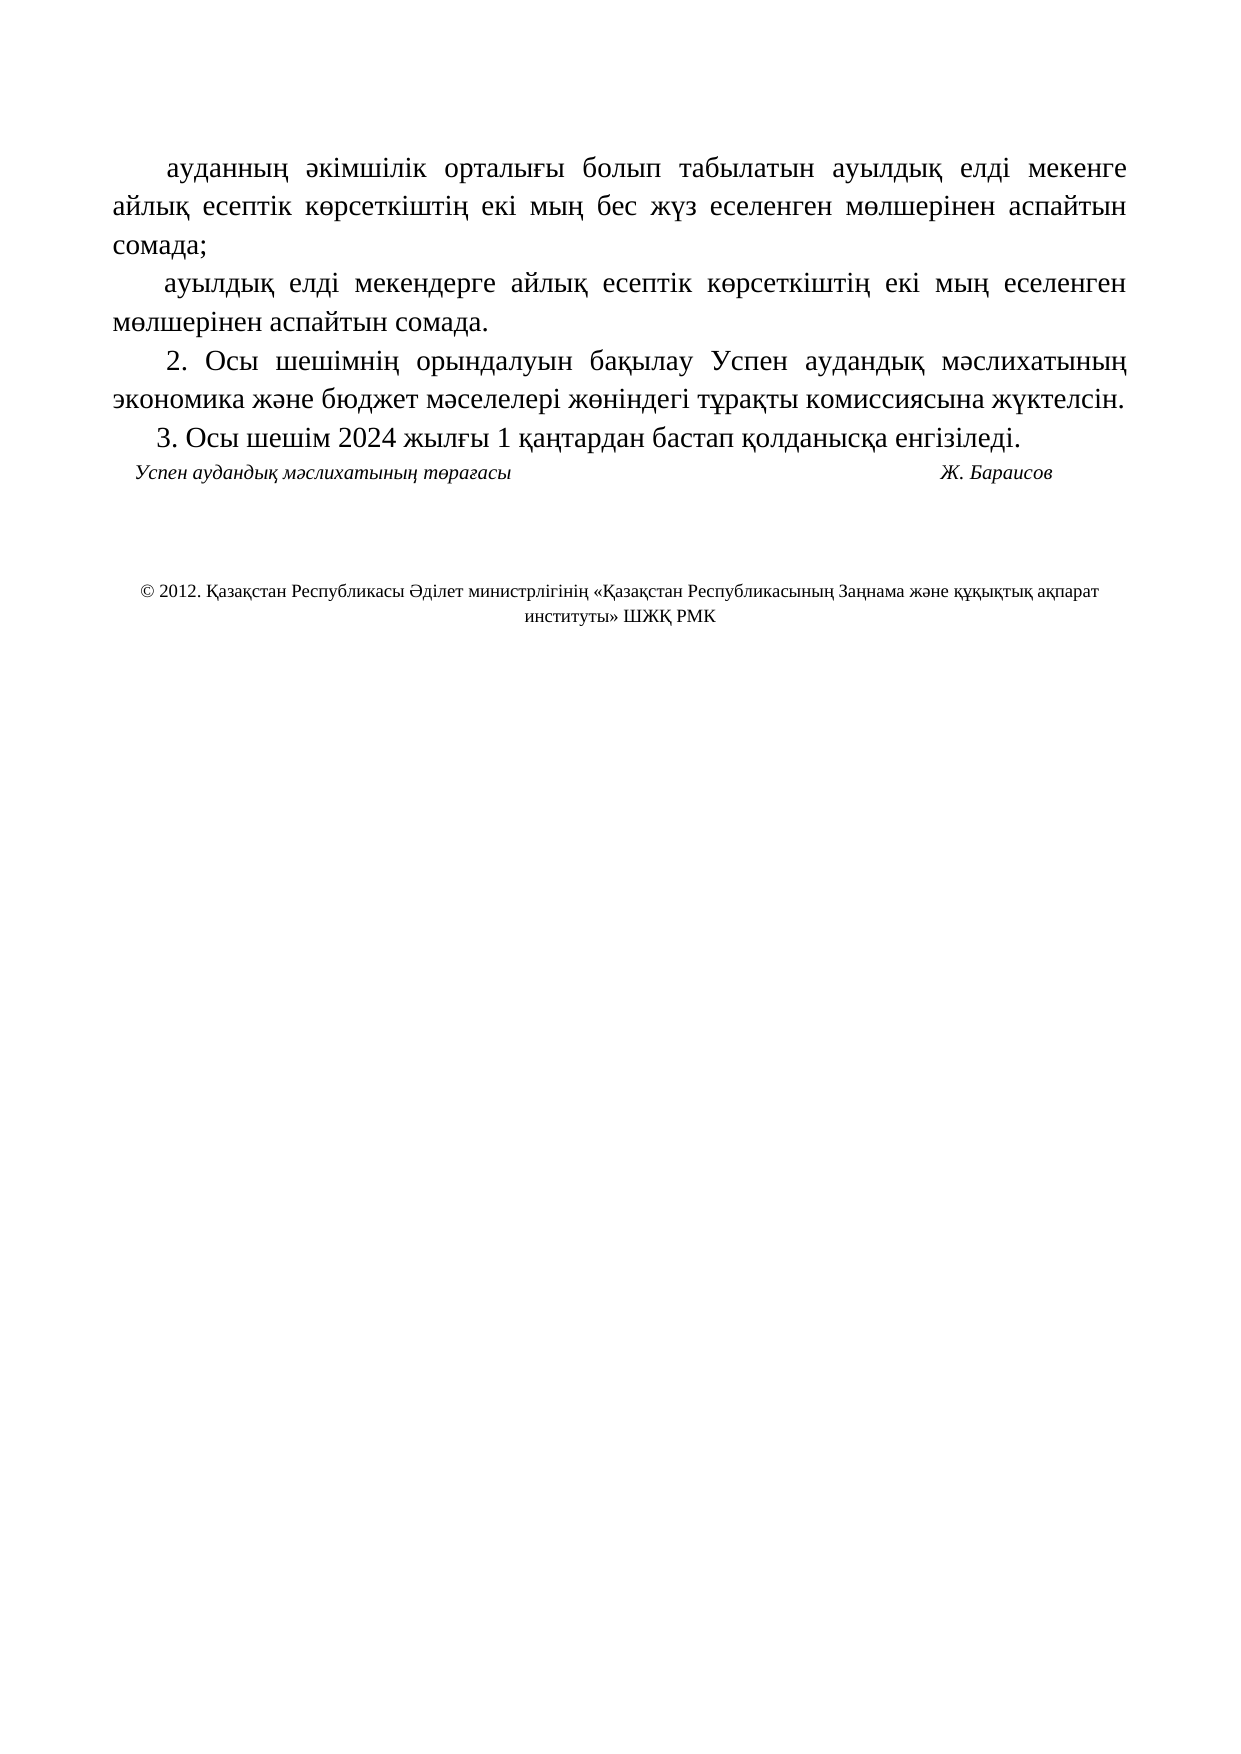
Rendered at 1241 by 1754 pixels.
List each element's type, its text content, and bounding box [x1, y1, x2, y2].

text 2. Осы шешімнің орындалуын бақылау Успен аудандық мәслихатының экономика және бюджет мәселелері жөніндегі тұрақты комиссиясына жүктелсін. [112, 343, 1128, 415]
table_header Успен аудандық мәслихатының төрағасы [101, 458, 939, 489]
text ауылдық елді мекендерге айлық есептік көрсеткіштің екі мың еселенген мөлшерінен аспайтын сомада. [112, 266, 1128, 338]
text 3. Осы шешім 2024 жылғы 1 қаңтардан бастап қолданысқа енгізіледі. [112, 420, 1128, 453]
text © 2012. Қазақстан Республикасы Әділет министрлігінің «Қазақстан Республикасының Заңнама және құқықтық ақпарат институты» ШЖҚ РМК [112, 580, 1128, 626]
table_header Ж. Бараисов [939, 458, 1240, 489]
text ауданның әкімшілік орталығы болып табылатын ауылдық елді мекенге айлық есептік көрсеткіштің екі мың бес жүз еселенген мөлшерінен аспайтын сомада; [112, 150, 1128, 261]
